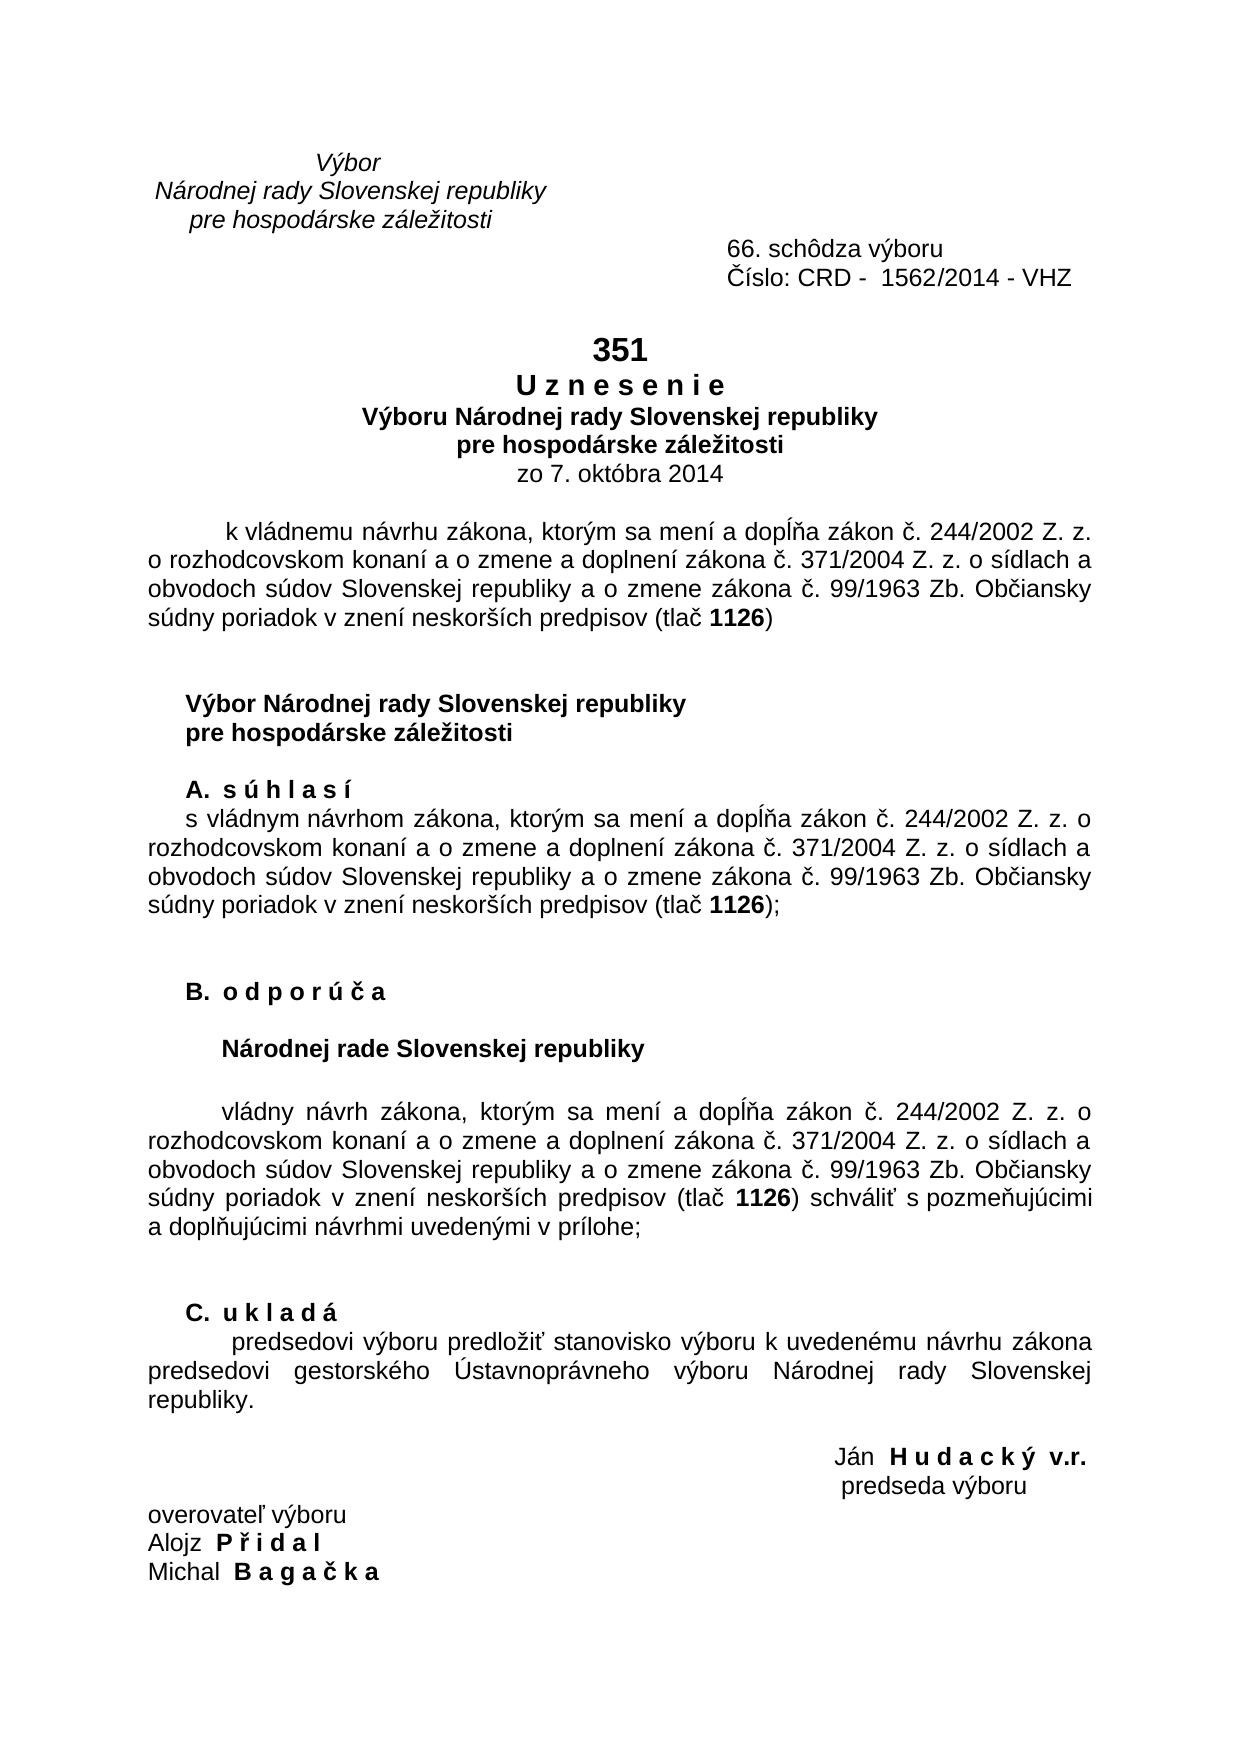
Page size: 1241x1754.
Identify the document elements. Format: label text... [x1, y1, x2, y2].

list s ú h l a s í [185, 776, 1093, 804]
text Michal B a g a č k a [148, 1557, 1093, 1586]
text Výboru Národnej rady Slovenskej republiky [148, 402, 1093, 431]
text s vládnym návrhom zákona, ktorým sa mení a dopĺňa zákon č. 244/2002 Z. z. o rozhodcovskom konaní a o zmene a doplnení zákona č. 371/2004 Z. z. o sídlach a obvodoch súdov Slovenskej republiky a o zmene zákona č. 99/1963 Zb. Občiansky súdny poriadok v znení neskorších predpisov (tlač 1126); [148, 804, 1093, 919]
text vládny návrh zákona, ktorým sa mení a dopĺňa zákon č. 244/2002 Z. z. o rozhodcovskom konaní a o zmene a doplnení zákona č. 371/2004 Z. z. o sídlach a obvodoch súdov Slovenskej republiky a o zmene zákona č. 99/1963 Zb. Občiansky súdny poriadok v znení neskorších predpisov (tlač 1126) schváliť s pozmeňujúcimi a doplňujúcimi návrhmi uvedenými v prílohe; [148, 1097, 1093, 1241]
text predseda výboru [148, 1471, 1093, 1499]
subtitle Výbor [148, 148, 1093, 176]
text k vládnemu návrhu zákona, ktorým sa mení a dopĺňa zákon č. 244/2002 Z. z. o rozhodcovskom konaní a o zmene a doplnení zákona č. 371/2004 Z. z. o sídlach a obvodoch súdov Slovenskej republiky a o zmene zákona č. 99/1963 Zb. Občiansky súdny poriadok v znení neskorších predpisov (tlač 1126) [148, 517, 1093, 632]
text Číslo: CRD - 1562/2014 - VHZ [148, 263, 1093, 291]
subtitle U z n e s e n i e [148, 368, 1093, 402]
text zo 7. októbra 2014 [148, 459, 1093, 488]
text pre hospodárske záležitosti [148, 205, 1093, 234]
subtitle o d p o r ú č a [185, 977, 1093, 1006]
text Ján H u d a c k ý v.r. [148, 1442, 1093, 1471]
text 66. schôdza výboru [148, 234, 1093, 263]
text predsedovi výboru predložiť stanovisko výboru k uvedenému návrhu zákona predsedovi gestorského Ústavnoprávneho výboru Národnej rady Slovenskej republiky. [148, 1327, 1093, 1413]
text pre hospodárske záležitosti [148, 718, 1093, 747]
text Výbor Národnej rady Slovenskej republiky [148, 689, 1093, 718]
text Alojz P ř i d a l [148, 1528, 1093, 1557]
text pre hospodárske záležitosti [148, 431, 1093, 459]
subtitle u k l a d á [185, 1298, 1093, 1327]
subtitle Národnej rade Slovenskej republiky [148, 1034, 1093, 1063]
text 351 [148, 330, 1093, 368]
text Národnej rady Slovenskej republiky [148, 176, 1093, 205]
text overovateľ výboru [148, 1499, 1093, 1528]
